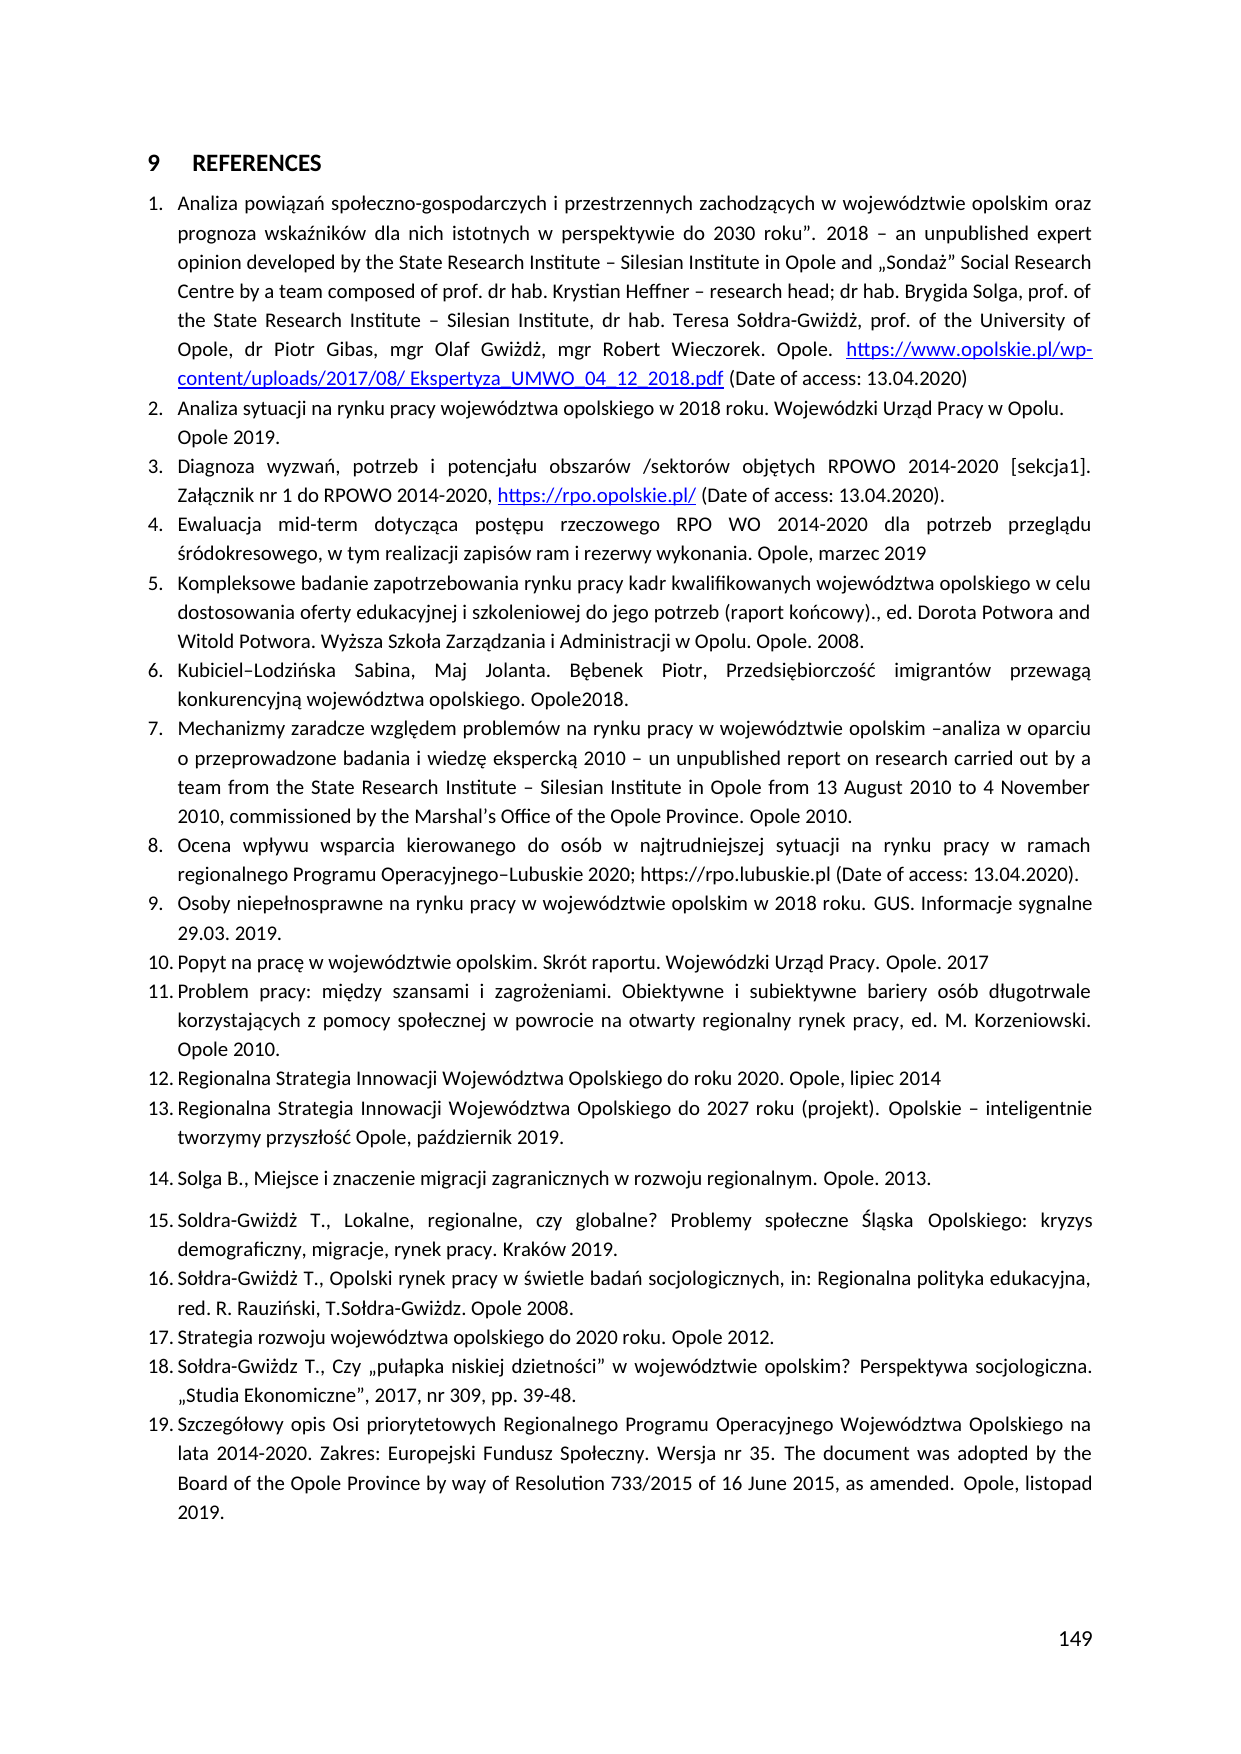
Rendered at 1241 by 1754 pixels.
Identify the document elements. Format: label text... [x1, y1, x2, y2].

list Kubiciel–Lodzińska Sabina, Maj Jolanta. Bębenek Piotr, Przedsiębiorczość imigrantów przewagą konkurencyjną województwa opolskiego. Opole2018. [148, 657, 1093, 712]
list Kompleksowe badanie zapotrzebowania rynku pracy kadr kwalifikowanych województwa opolskiego w celu dostosowania oferty edukacyjnej i szkoleniowej do jego potrzeb (raport końcowy)., ed. Dorota Potwora and Witold Potwora. Wyższa Szkoła Zarządzania i Administracji w Opolu. Opole. 2008. [148, 570, 1093, 653]
list Sołdra-Gwiżdż T., Opolski rynek pracy w świetle badań socjologicznych, in: Regionalna polityka edukacyjna, red. R. Rauziński, T.Sołdra-Gwiżdz. Opole 2008. [148, 1266, 1093, 1320]
list Problem pracy: między szansami i zagrożeniami. Obiektywne i subiektywne bariery osób długotrwale korzystających z pomocy społecznej w powrocie na otwarty regionalny rynek pracy, ed. M. Korzeniowski. Opole 2010. [148, 978, 1093, 1062]
subtitle REFERENCES [147, 148, 1093, 178]
list Regionalna Strategia Innowacji Województwa Opolskiego do 2027 roku (projekt). Opolskie – inteligentnie tworzymy przyszłość Opole, październik 2019. [148, 1095, 1093, 1149]
list Szczegółowy opis Osi priorytetowych Regionalnego Programu Operacyjnego Województwa Opolskiego na lata 2014-2020. Zakres: Europejski Fundusz Społeczny. Wersja nr 35. The document was adopted by the Board of the Opole Province by way of Resolution 733/2015 of 16 June 2015, as amended. Opole, listopad 2019. [148, 1411, 1093, 1524]
list Solga B., Miejsce i znaczenie migracji zagranicznych w rozwoju regionalnym. Opole. 2013. [148, 1166, 1093, 1191]
list Diagnoza wyzwań, potrzeb i potencjału obszarów /sektorów objętych RPOWO 2014-2020 [sekcja1]. Załącznik nr 1 do RPOWO 2014-2020, https://rpo.opolskie.pl/ (Date of access: 13.04.2020). [148, 453, 1093, 508]
list Soldra-Gwiżdż T., Lokalne, regionalne, czy globalne? Problemy społeczne Śląska Opolskiego: kryzys demograficzny, migracje, rynek pracy. Kraków 2019. [148, 1207, 1093, 1262]
list Ewaluacja mid-term dotycząca postępu rzeczowego RPO WO 2014-2020 dla potrzeb przeglądu śródokresowego, w tym realizacji zapisów ram i rezerwy wykonania. Opole, marzec 2019 [148, 511, 1093, 566]
list Analiza powiązań społeczno-gospodarczych i przestrzennych zachodzących w województwie opolskim oraz prognoza wskaźników dla nich istotnych w perspektywie do 2030 roku”. 2018 – an unpublished expert opinion developed by the State Research Institute – Silesian Institute in Opole and „Sondaż” Social Research Centre by a team composed of prof. dr hab. Krystian Heffner – research head; dr hab. Brygida Solga, prof. of the State Research Institute – Silesian Institute, dr hab. Teresa Sołdra-Gwiżdż, prof. of the University of Opole, dr Piotr Gibas, mgr Olaf Gwiżdż, mgr Robert Wieczorek. Opole. https://www.opolskie.pl/wp-content/uploads/2017/08/ Ekspertyza_UMWO_04_12_2018.pdf (Date of access: 13.04.2020) [148, 191, 1093, 391]
list Ocena wpływu wsparcia kierowanego do osób w najtrudniejszej sytuacji na rynku pracy w ramach regionalnego Programu Operacyjnego–Lubuskie 2020; https://rpo.lubuskie.pl (Date of access: 13.04.2020). [148, 832, 1093, 887]
list Mechanizmy zaradcze względem problemów na rynku pracy w województwie opolskim –analiza w oparciu o przeprowadzone badania i wiedzę ekspercką 2010 – un unpublished report on research carried out by a team from the State Research Institute – Silesian Institute in Opole from 13 August 2010 to 4 November 2010, commissioned by the Marshal’s Office of the Opole Province. Opole 2010. [148, 716, 1093, 828]
list Strategia rozwoju województwa opolskiego do 2020 roku. Opole 2012. [148, 1324, 1093, 1349]
list Osoby niepełnosprawne na rynku pracy w województwie opolskim w 2018 roku. GUS. Informacje sygnalne 29.03. 2019. [148, 891, 1093, 945]
list Analiza sytuacji na rynku pracy województwa opolskiego w 2018 roku. Wojewódzki Urząd Pracy w Opolu. Opole 2019. [148, 395, 1093, 449]
list Sołdra-Gwiżdz T., Czy „pułapka niskiej dzietności” w województwie opolskim? Perspektywa socjologiczna. „Studia Ekonomiczne”, 2017, nr 309, pp. 39-48. [148, 1353, 1093, 1408]
list Regionalna Strategia Innowacji Województwa Opolskiego do roku 2020. Opole, lipiec 2014 [148, 1066, 1093, 1091]
list Popyt na pracę w województwie opolskim. Skrót raportu. Wojewódzki Urząd Pracy. Opole. 2017 [148, 949, 1093, 974]
